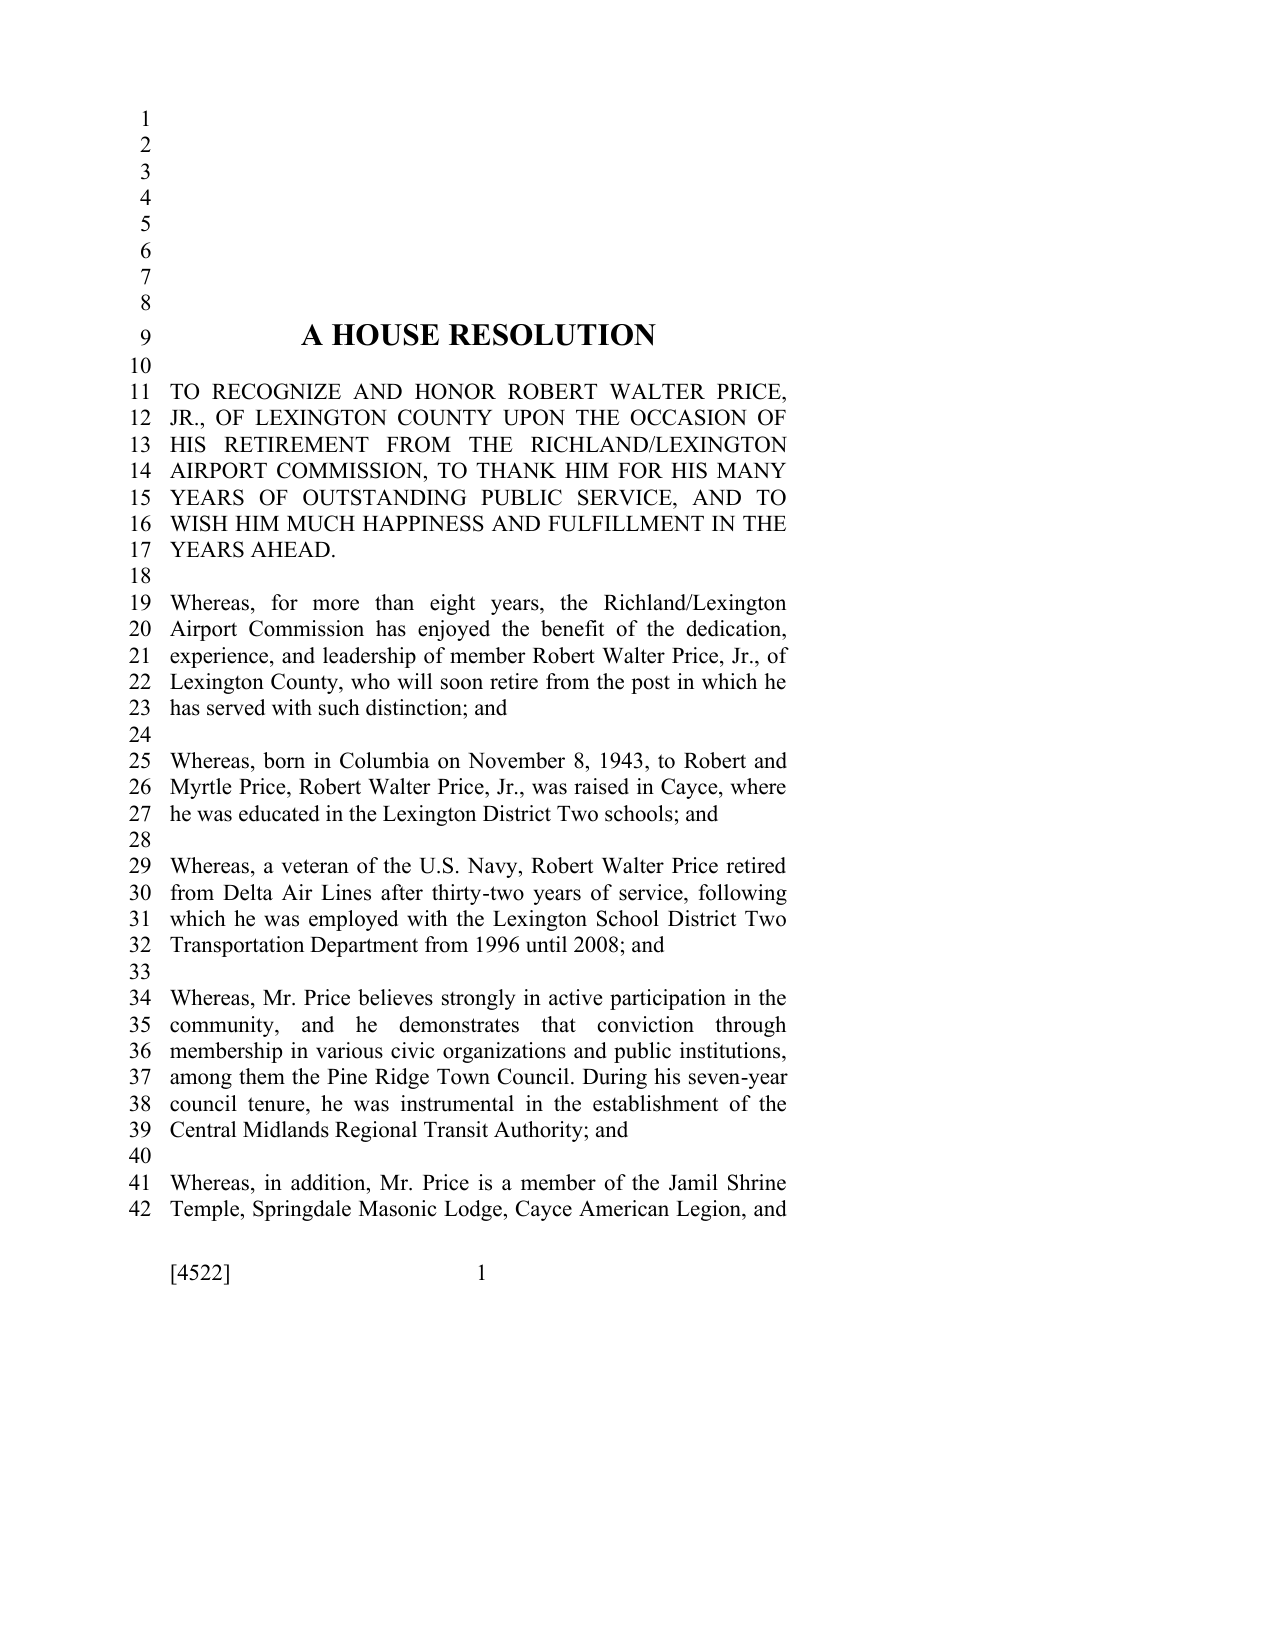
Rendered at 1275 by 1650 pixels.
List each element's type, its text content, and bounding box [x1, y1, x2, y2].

text Whereas, Mr. Price believes strongly in active participation in the community, and he demonstrates that conviction through membership in various civic organizations and public institutions, among them the Pine Ridge Town Council. During his seven-year council tenure, he was instrumental in the establishment of the Central Midlands Regional Transit Authority; and [169, 984, 787, 1142]
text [169, 1169, 787, 1221]
text A HOUSE RESOLUTION [169, 316, 787, 352]
text Whereas, born in Columbia on November 8, 1943, to Robert and Myrtle Price, Robert Walter Price, Jr., was raised in Cayce, where he was educated in the Lexington District Two schools; and [169, 747, 787, 826]
text Whereas, for more than eight years, the Richland/Lexington Airport Commission has enjoyed the benefit of the dedication, experience, and leadership of member Robert Walter Price, Jr., of Lexington County, who will soon retire from the post in which he has served with such distinction; and [169, 589, 787, 721]
text Whereas, a veteran of the U.S. Navy, Robert Walter Price retired from Delta Air Lines after thirty-two years of service, following which he was employed with the Lexington School District Two Transportation Department from 1996 until 2008; and [169, 852, 787, 958]
text TO RECOGNIZE AND HONOR ROBERT WALTER PRICE, JR., OF LEXINGTON COUNTY UPON THE OCCASION OF HIS RETIREMENT FROM THE RICHLAND/LEXINGTON AIRPORT COMMISSION, TO THANK HIM FOR HIS MANY YEARS OF OUTSTANDING PUBLIC SERVICE, AND TO WISH HIM MUCH HAPPINESS AND FULFILLMENT IN THE YEARS AHEAD. [169, 378, 787, 563]
